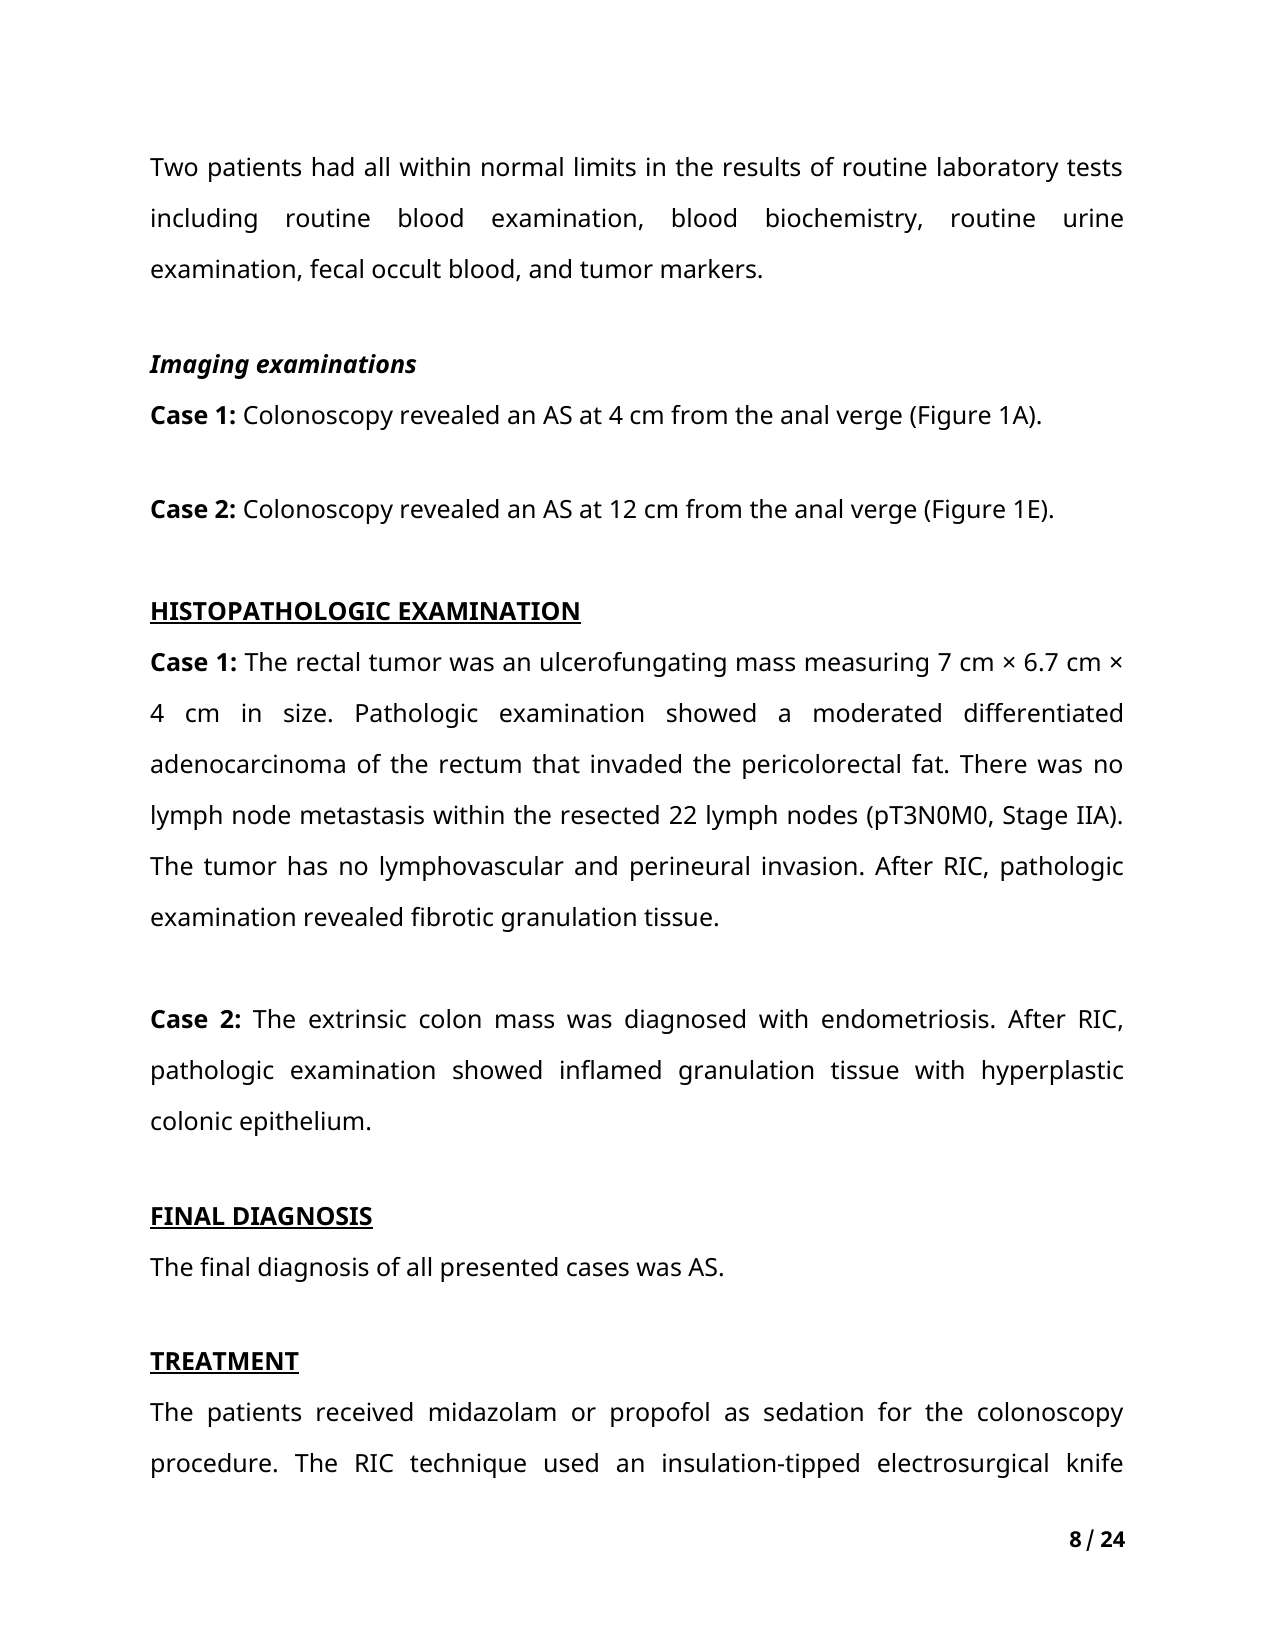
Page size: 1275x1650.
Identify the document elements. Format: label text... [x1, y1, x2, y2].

text Case 2: The extrinsic colon mass was diagnosed with endometriosis. After RIC, pathologic examination showed inflamed granulation tissue with hyperplastic colonic epithelium. [150, 1002, 1125, 1138]
text TREATMENT [150, 1343, 1125, 1377]
text Case 1: Colonoscopy revealed an AS at 4 cm from the anal verge (Figure 1A). [150, 397, 1125, 431]
text Case 1: The rectal tumor was an ulcerofungating mass measuring 7 cm × 6.7 cm × 4 cm in size. Pathologic examination showed a moderated differentiated adenocarcinoma of the rectum that invaded the pericolorectal fat. There was no lymph node metastasis within the resected 22 lymph nodes (pT3N0M0, Stage IIA). The tumor has no lymphovascular and perineural invasion. After RIC, pathologic examination revealed fibrotic granulation tissue. [150, 644, 1125, 934]
text FINAL DIAGNOSIS [150, 1198, 1125, 1232]
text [150, 1394, 1125, 1479]
text Case 2: Colonoscopy revealed an AS at 12 cm from the anal verge (Figure 1E). [150, 491, 1125, 526]
text The final diagnosis of all presented cases was AS. [150, 1249, 1125, 1283]
text Imaging examinations [150, 346, 1125, 380]
text Two patients had all within normal limits in the results of routine laboratory tests including routine blood examination, blood biochemistry, routine urine examination, fecal occult blood, and tumor markers. [150, 150, 1125, 286]
text HISTOPATHOLOGIC EXAMINATION [150, 593, 1125, 628]
